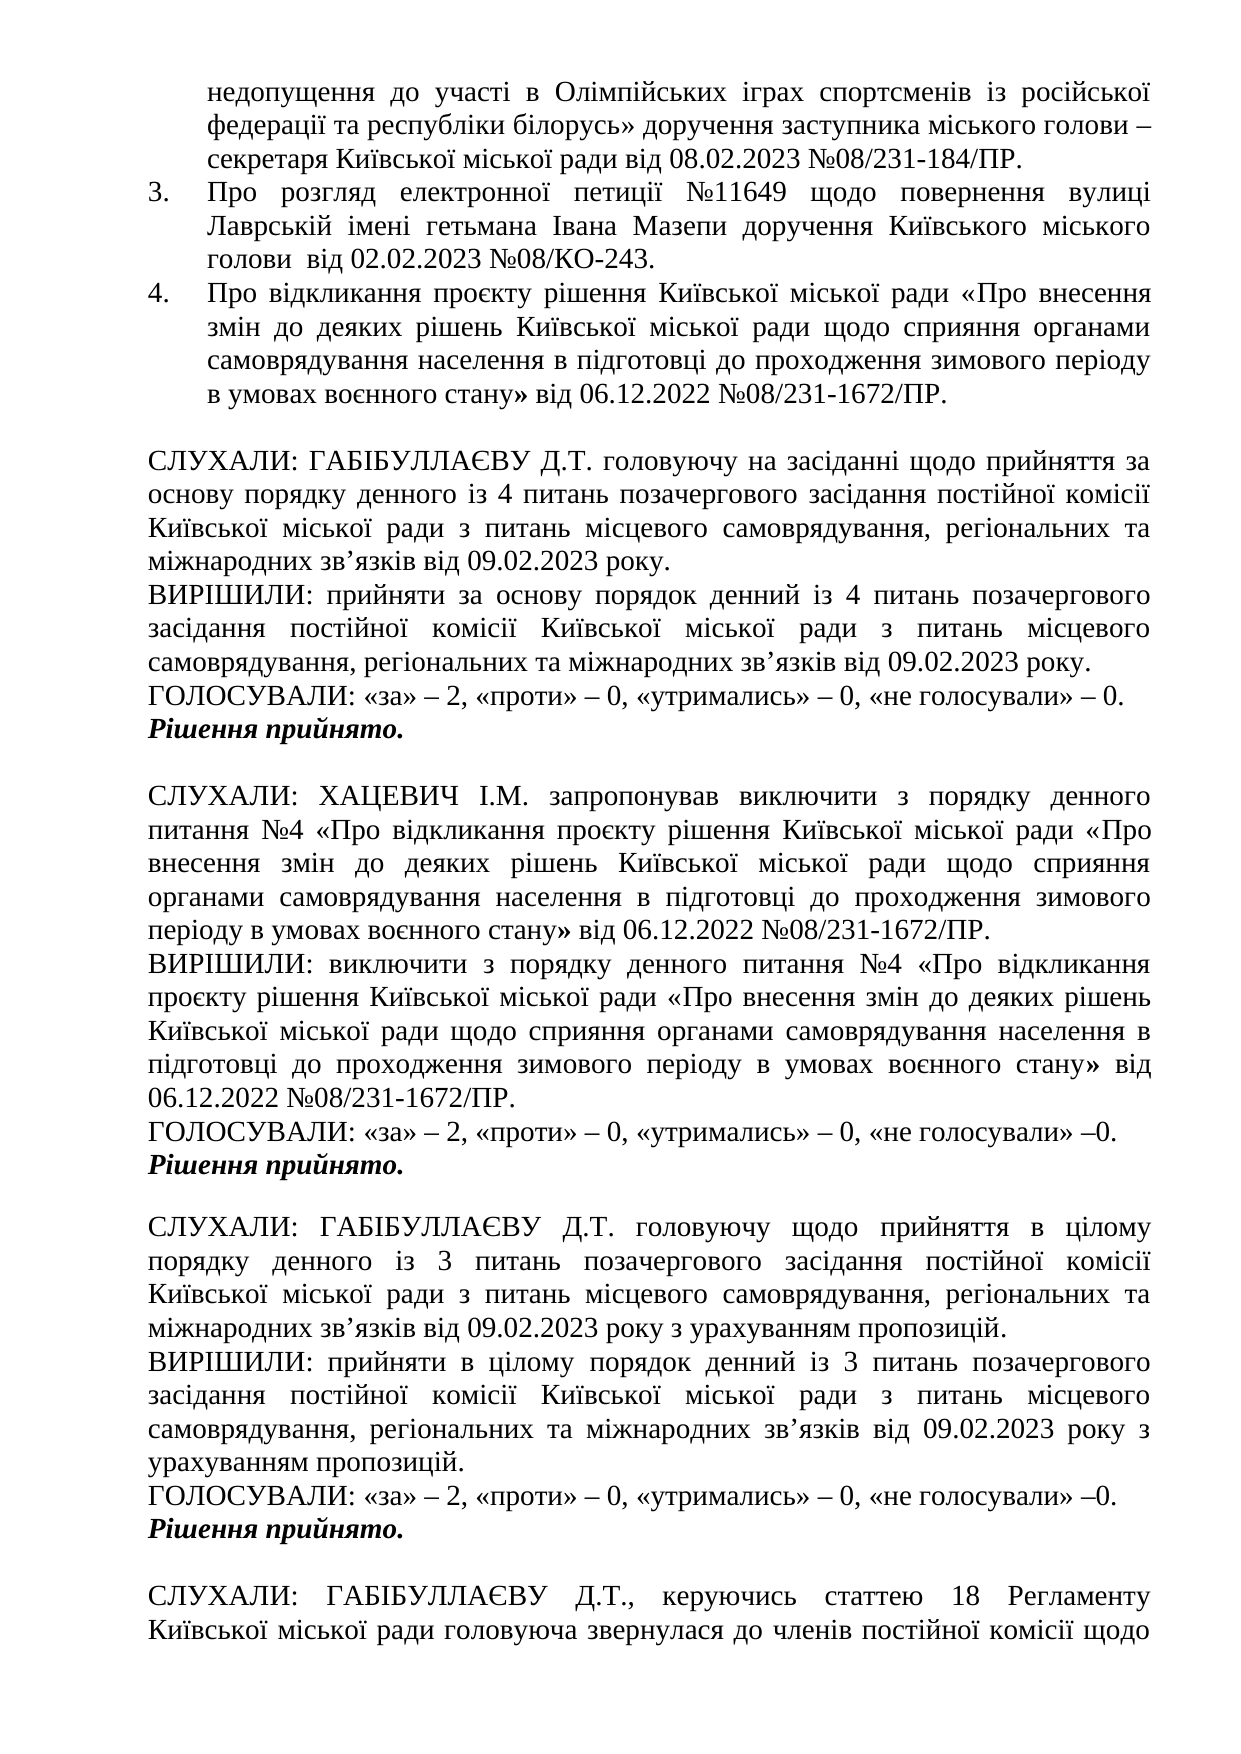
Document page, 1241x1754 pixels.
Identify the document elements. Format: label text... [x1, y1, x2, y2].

text Рішення прийнято. [148, 1147, 1152, 1181]
list Про відкликання проєкту рішення Київської міської ради «Про внесення змін до деяких рішень Київської міської ради щодо сприяння органами самоврядування населення в підготовці до проходження зимового періоду в умовах воєнного стану» від 06.12.2022 №08/231-1672/ПР. [148, 275, 1152, 409]
text ВИРІШИЛИ: виключити з порядку денного питання №4 «Про відкликання проєкту рішення Київської міської ради «Про внесення змін до деяких рішень Київської міської ради щодо сприяння органами самоврядування населення в підготовці до проходження зимового періоду в умовах воєнного стану» від 06.12.2022 №08/231-1672/ПР. [148, 946, 1152, 1114]
text ГОЛОСУВАЛИ: «за» – 2, «проти» – 0, «утримались» – 0, «не голосували» –0. [148, 1478, 1152, 1511]
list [148, 74, 1152, 174]
text Рішення прийнято. [148, 711, 1152, 745]
text ВИРІШИЛИ: прийняти в цілому порядок денний із 3 питань позачергового засідання постійної комісії Київської міської ради з питань місцевого самоврядування, регіональних та міжнародних зв’язків від 09.02.2023 року з урахуванням пропозицій. [148, 1344, 1152, 1478]
list Про розгляд електронної петиції №11649 щодо повернення вулиці Лаврській імені гетьмана Івана Мазепи доручення Київського міського голови від 02.02.2023 №08/КО-243. [148, 174, 1152, 275]
text ВИРІШИЛИ: прийняти за основу порядок денний із 4 питань позачергового засідання постійної комісії Київської міської ради з питань місцевого самоврядування, регіональних та міжнародних зв’язків від 09.02.2023 року. [148, 577, 1152, 678]
text СЛУХАЛИ: ГАБІБУЛЛАЄВУ Д.Т. головуючу щодо прийняття в цілому порядку денного із 3 питань позачергового засідання постійної комісії Київської міської ради з питань місцевого самоврядування, регіональних та міжнародних зв’язків від 09.02.2023 року з урахуванням пропозицій. [148, 1209, 1152, 1344]
text Рішення прийнято. [148, 1511, 1152, 1545]
text ГОЛОСУВАЛИ: «за» – 2, «проти» – 0, «утримались» – 0, «не голосували» –0. [148, 1114, 1152, 1147]
text СЛУХАЛИ: ГАБІБУЛЛАЄВУ Д.Т. головуючу на засіданні щодо прийняття за основу порядку денного із 4 питань позачергового засідання постійної комісії Київської міської ради з питань місцевого самоврядування, регіональних та міжнародних зв’язків від 09.02.2023 року. [148, 443, 1152, 577]
text ГОЛОСУВАЛИ: «за» – 2, «проти» – 0, «утримались» – 0, «не голосували» – 0. [148, 678, 1152, 711]
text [148, 1578, 1152, 1646]
text СЛУХАЛИ: ХАЦЕВИЧ І.М. запропонував виключити з порядку денного питання №4 «Про відкликання проєкту рішення Київської міської ради «Про внесення змін до деяких рішень Київської міської ради щодо сприяння органами самоврядування населення в підготовці до проходження зимового періоду в умовах воєнного стану» від 06.12.2022 №08/231-1672/ПР. [148, 778, 1152, 946]
